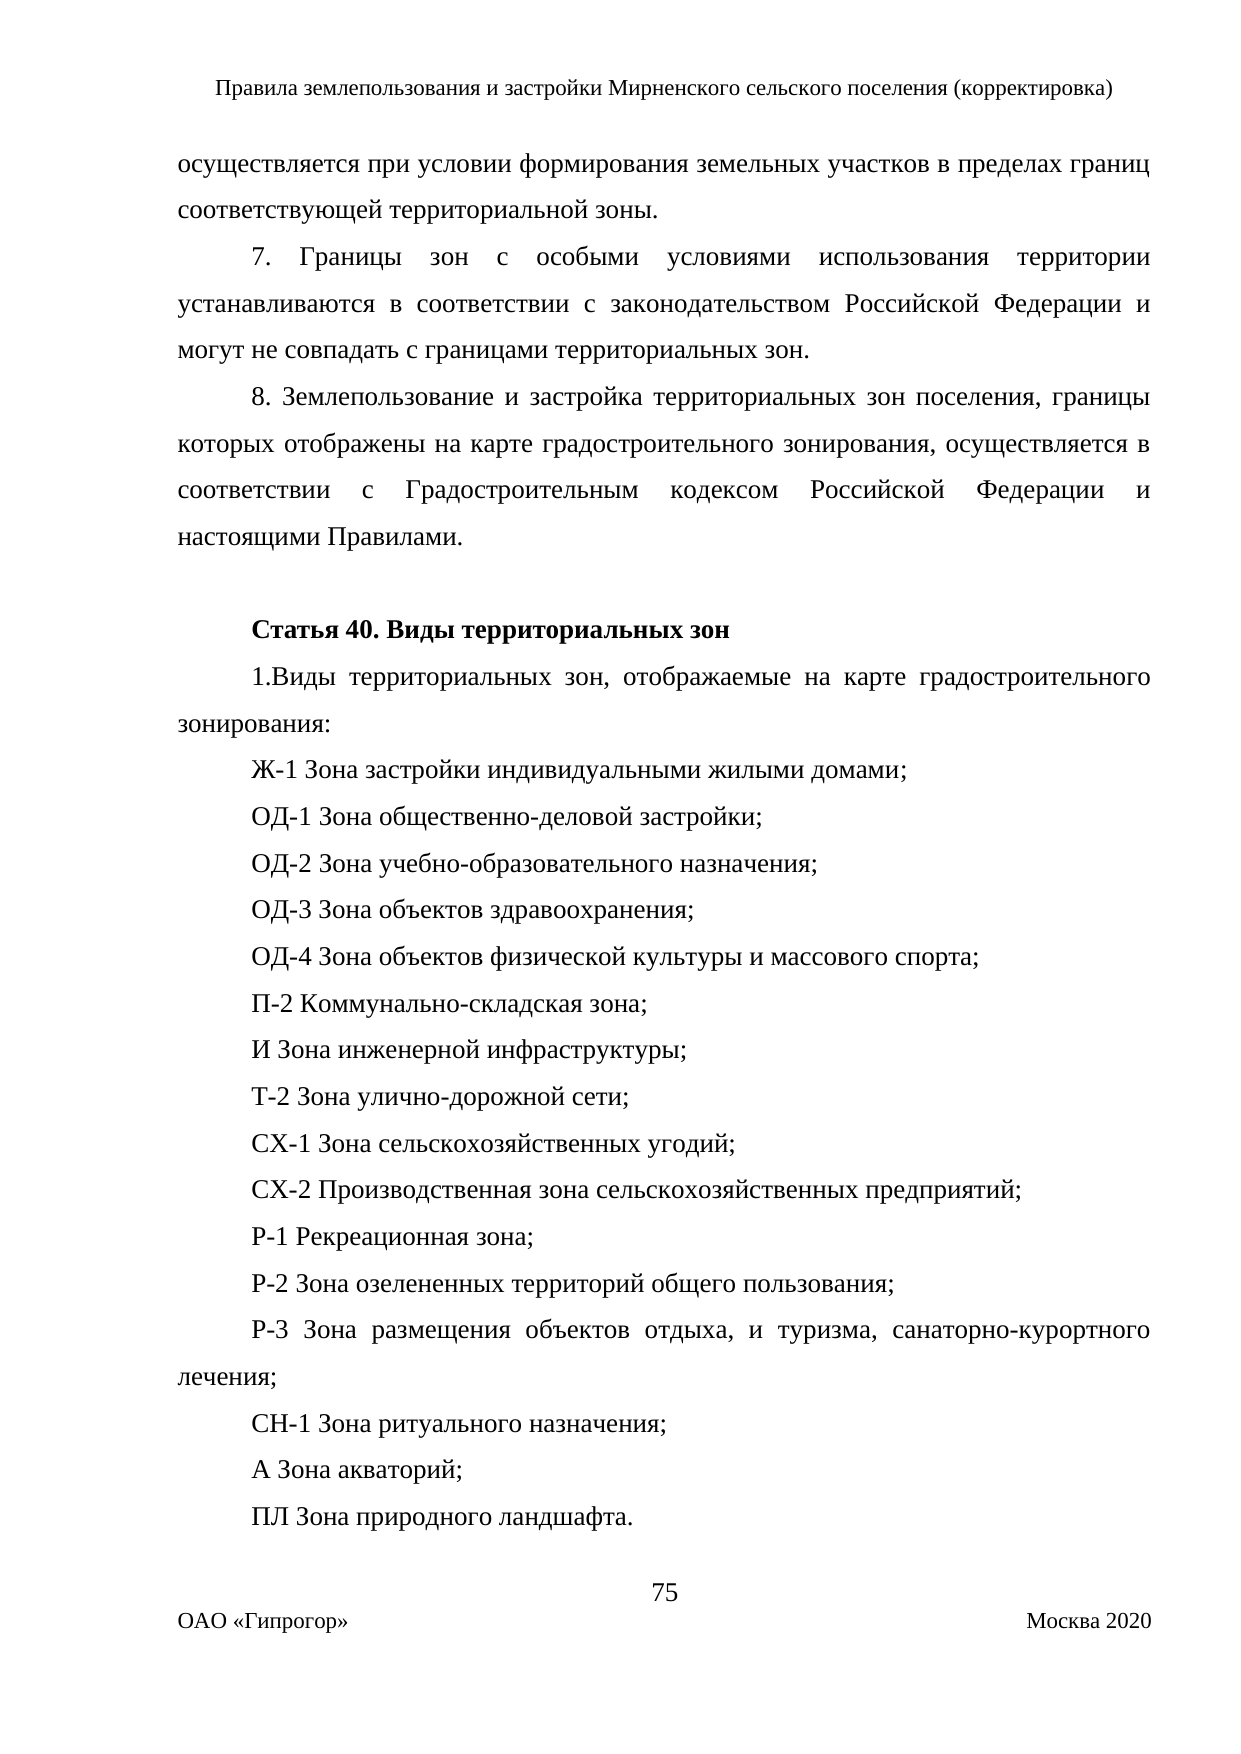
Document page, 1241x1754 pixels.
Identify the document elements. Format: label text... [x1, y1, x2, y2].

text СХ-1 Зона сельскохозяйственных угодий; [177, 1127, 1152, 1158]
text 7. Границы зон с особыми условиями использования территории устанавливаются в соответствии с законодательством Российской Федерации и могут не совпадать с границами территориальных зон. [177, 240, 1152, 364]
text ОД-2 Зона учебно-образовательного назначения; [177, 847, 1152, 878]
text ПЛ Зона природного ландшафта. [177, 1500, 1152, 1531]
text Р-2 Зона озелененных территорий общего пользования; [177, 1267, 1152, 1298]
text Р-3 Зона размещения объектов отдыха, и туризма, санаторно-курортного лечения; [177, 1313, 1152, 1391]
text СН-1 Зона ритуального назначения; [177, 1407, 1152, 1438]
title Статья 40. Виды территориальных зон [177, 613, 1152, 644]
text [177, 147, 1152, 224]
text Р-1 Рекреационная зона; [177, 1220, 1152, 1251]
text Ж-1 Зона застройки индивидуальными жилыми домами; [177, 753, 1152, 784]
text П-2 Коммунально-складская зона; [177, 987, 1152, 1018]
text Т-2 Зона улично-дорожной сети; [177, 1080, 1152, 1111]
text 8. Землепользование и застройка территориальных зон поселения, границы которых отображены на карте градостроительного зонирования, осуществляется в соответствии с Градостроительным кодексом Российской Федерации и настоящими Правилами. [177, 380, 1152, 551]
text ОД-4 Зона объектов физической культуры и массового спорта; [177, 940, 1152, 971]
text 1.Виды территориальных зон, отображаемые на карте градостроительного зонирования: [177, 660, 1152, 738]
text И Зона инженерной инфраструктуры; [177, 1033, 1152, 1064]
text ОД-1 Зона общественно-деловой застройки; [177, 800, 1152, 831]
text ОД-3 Зона объектов здравоохранения; [177, 893, 1152, 924]
text А Зона акваторий; [177, 1453, 1152, 1484]
text СХ-2 Производственная зона сельскохозяйственных предприятий; [177, 1173, 1152, 1204]
